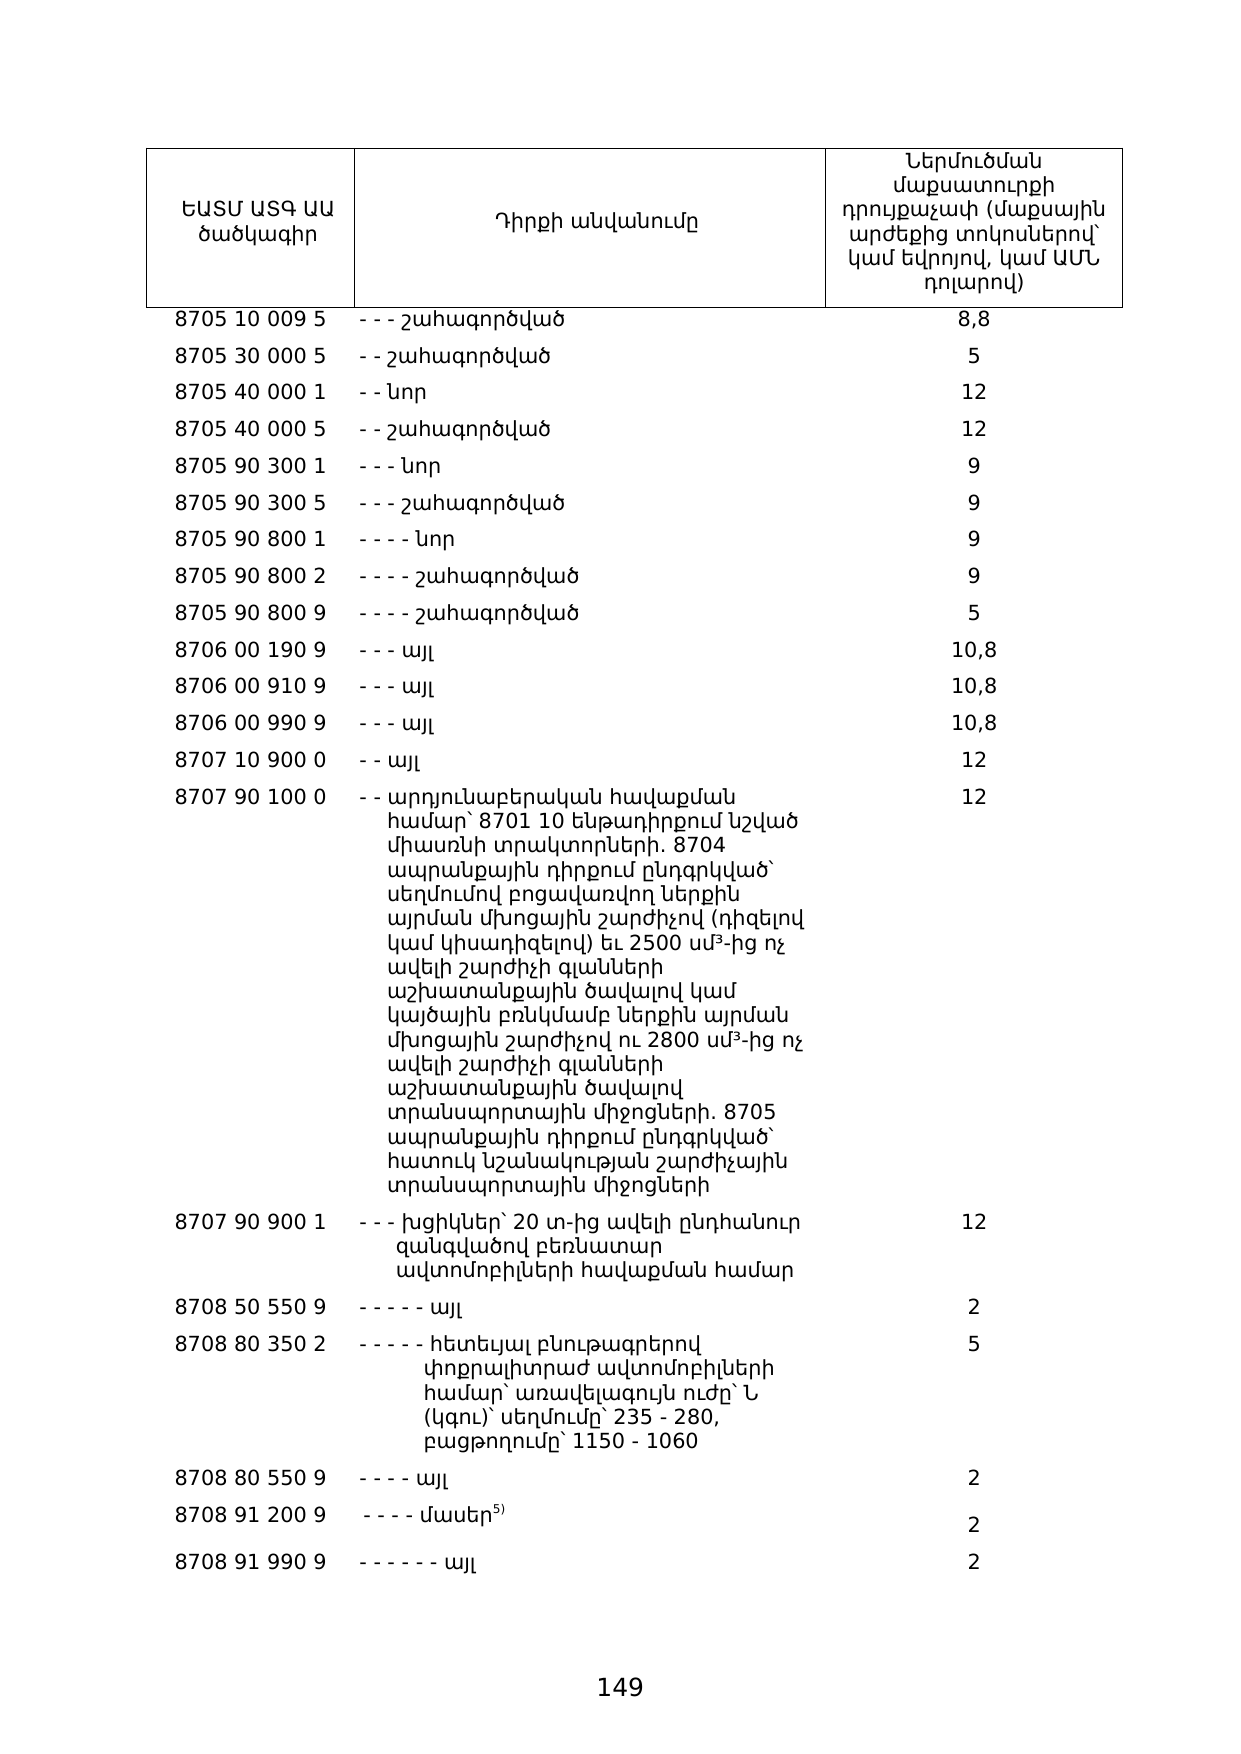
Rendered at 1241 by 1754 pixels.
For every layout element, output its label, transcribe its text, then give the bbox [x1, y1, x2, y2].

table_header ԵԱՏՄ ԱՏԳ ԱԱ ծածկագիր [147, 149, 354, 307]
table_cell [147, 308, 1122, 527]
table_header Դիրքի անվանումը [355, 149, 825, 307]
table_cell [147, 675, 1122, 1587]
table_header Ներմուծման մաքսատուրքի դրույքաչափ (մաքսային արժեքից տոկոսներով՝ կամ եվրոյով, կամ ԱՄՆ դոլարով) [826, 149, 1122, 307]
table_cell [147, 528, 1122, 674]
